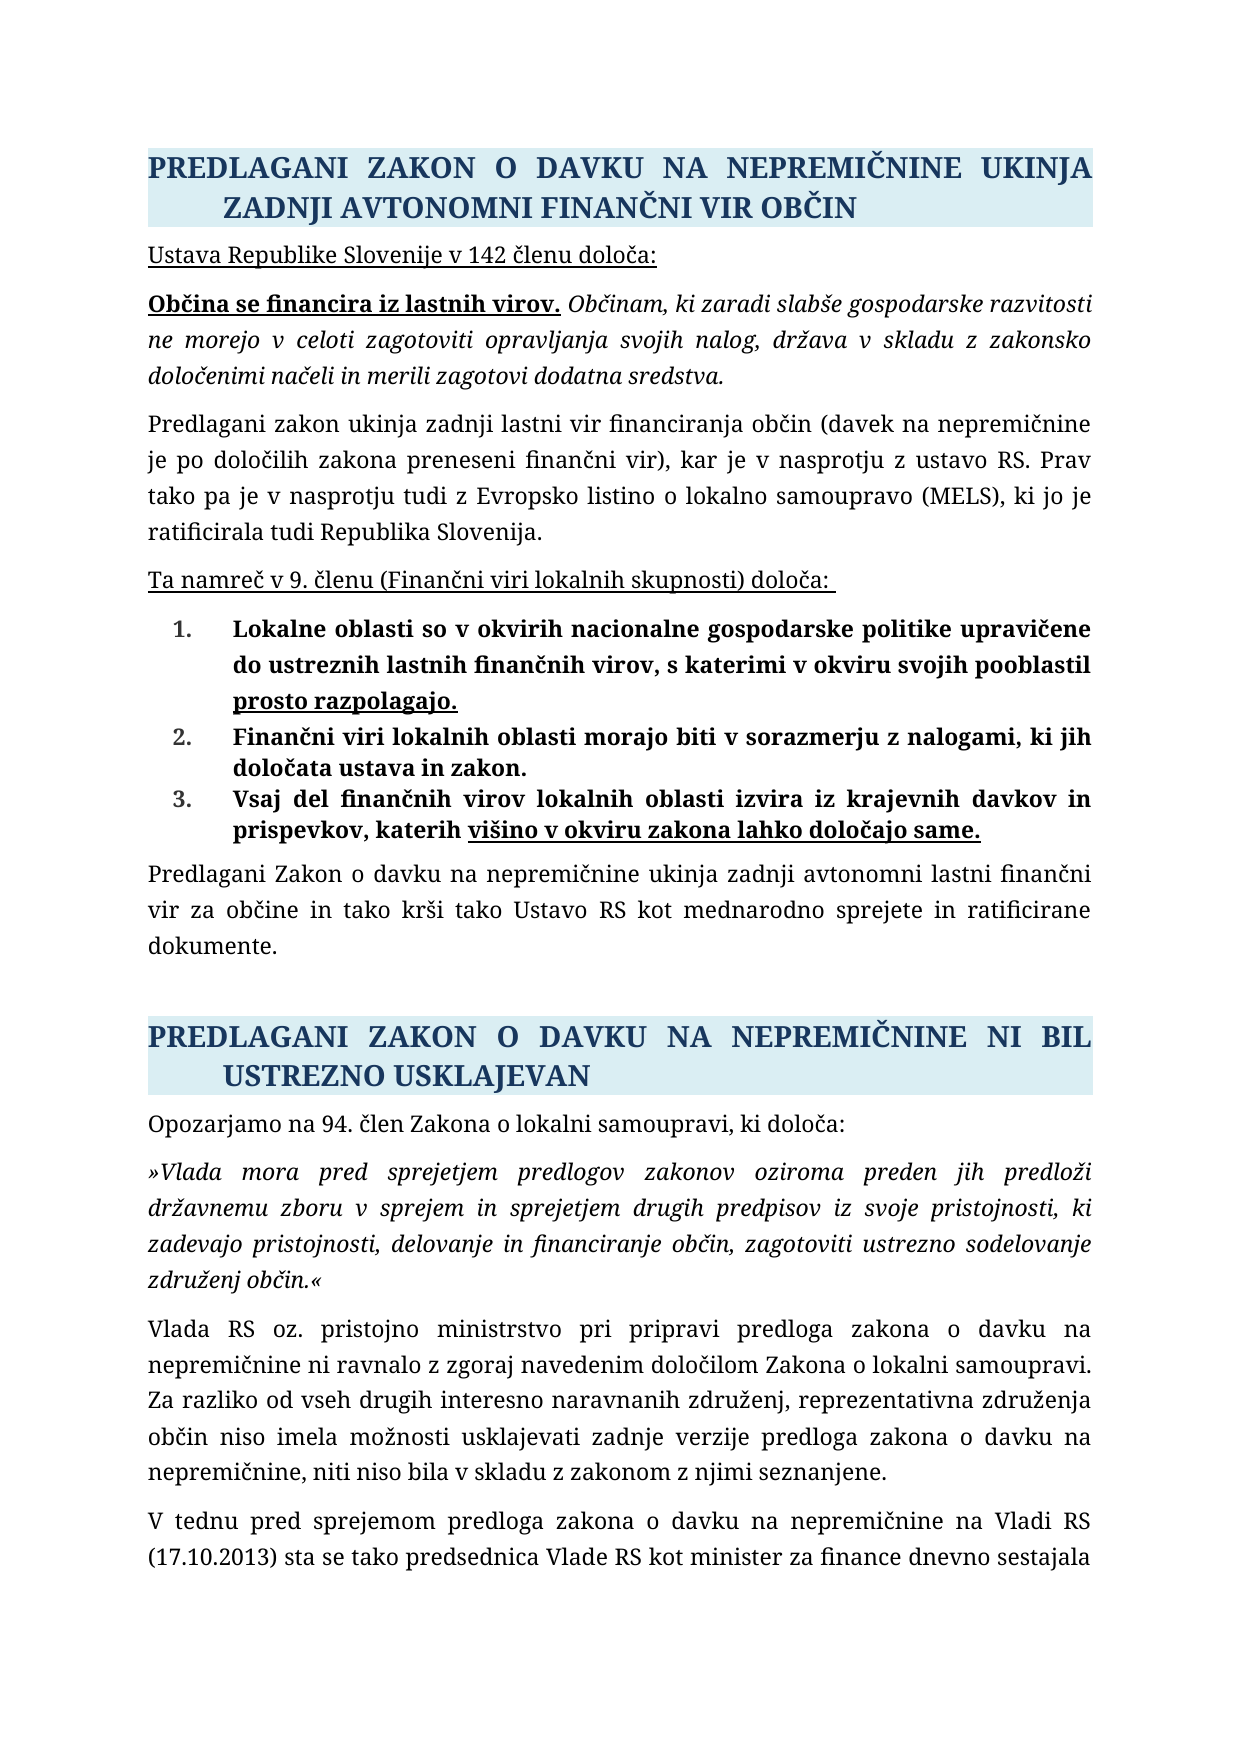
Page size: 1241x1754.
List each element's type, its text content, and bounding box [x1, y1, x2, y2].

text Občina se financira iz lastnih virov. Občinam, ki zaradi slabše gospodarske razvitosti ne morejo v celoti zagotoviti opravljanja svojih nalog, država v skladu z zakonsko določenimi načeli in merili zagotovi dodatna sredstva. [148, 288, 1093, 391]
text »Vlada mora pred sprejetjem predlogov zakonov oziroma preden jih predloži državnemu zboru v sprejem in sprejetjem drugih predpisov iz svoje pristojnosti, ki zadevajo pristojnosti, delovanje in financiranje občin, zagotoviti ustrezno sodelovanje združenj občin.« [148, 1156, 1093, 1295]
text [148, 1505, 1093, 1572]
list Finančni viri lokalnih oblasti morajo biti v sorazmerju z nalogami, ki jih določata ustava in zakon. [173, 721, 1093, 783]
text Vlada RS oz. pristojno ministrstvo pri pripravi predloga zakona o davku na nepremičnine ni ravnalo z zgoraj navedenim določilom Zakona o lokalni samoupravi. Za razliko od vseh drugih interesno naravnanih združenj, reprezentativna združenja občin niso imela možnosti usklajevati zadnje verzije predloga zakona o davku na nepremičnine, niti niso bila v skladu z zakonom z njimi seznanjene. [148, 1313, 1093, 1488]
text Ustava Republike Slovenije v 142 členu določa: [148, 239, 1093, 271]
text Opozarjamo na 94. člen Zakona o lokalni samoupravi, ki določa: [148, 1108, 1093, 1139]
text PREDLAGANI ZAKON O DAVKU NA NEPREMIČNINE NI BIL USTREZNO USKLAJEVAN [148, 1016, 1093, 1095]
text Ta namreč v 9. členu (Finančni viri lokalnih skupnosti) določa: [148, 564, 1093, 596]
text Predlagani zakon ukinja zadnji lastni vir financiranja občin (davek na nepremičnine je po določilih zakona preneseni finančni vir), kar je v nasprotju z ustavo RS. Prav tako pa je v nasprotju tudi z Evropsko listino o lokalno samoupravo (MELS), ki jo je ratificirala tudi Republika Slovenija. [148, 408, 1093, 547]
text Predlagani Zakon o davku na nepremičnine ukinja zadnji avtonomni lastni finančni vir za občine in tako krši tako Ustavo RS kot mednarodno sprejete in ratificirane dokumente. [148, 858, 1093, 961]
list Lokalne oblasti so v okvirih nacionalne gospodarske politike upravičene do ustreznih lastnih finančnih virov, s katerimi v okviru svojih pooblastil prosto razpolagajo. [173, 613, 1093, 716]
list Vsaj del finančnih virov lokalnih oblasti izvira iz krajevnih davkov in prispevkov, katerih višino v okviru zakona lahko določajo same. [173, 783, 1093, 846]
text PREDLAGANI ZAKON O DAVKU NA NEPREMIČNINE UKINJA ZADNJI AVTONOMNI FINANČNI VIR OBČIN [148, 148, 1093, 227]
